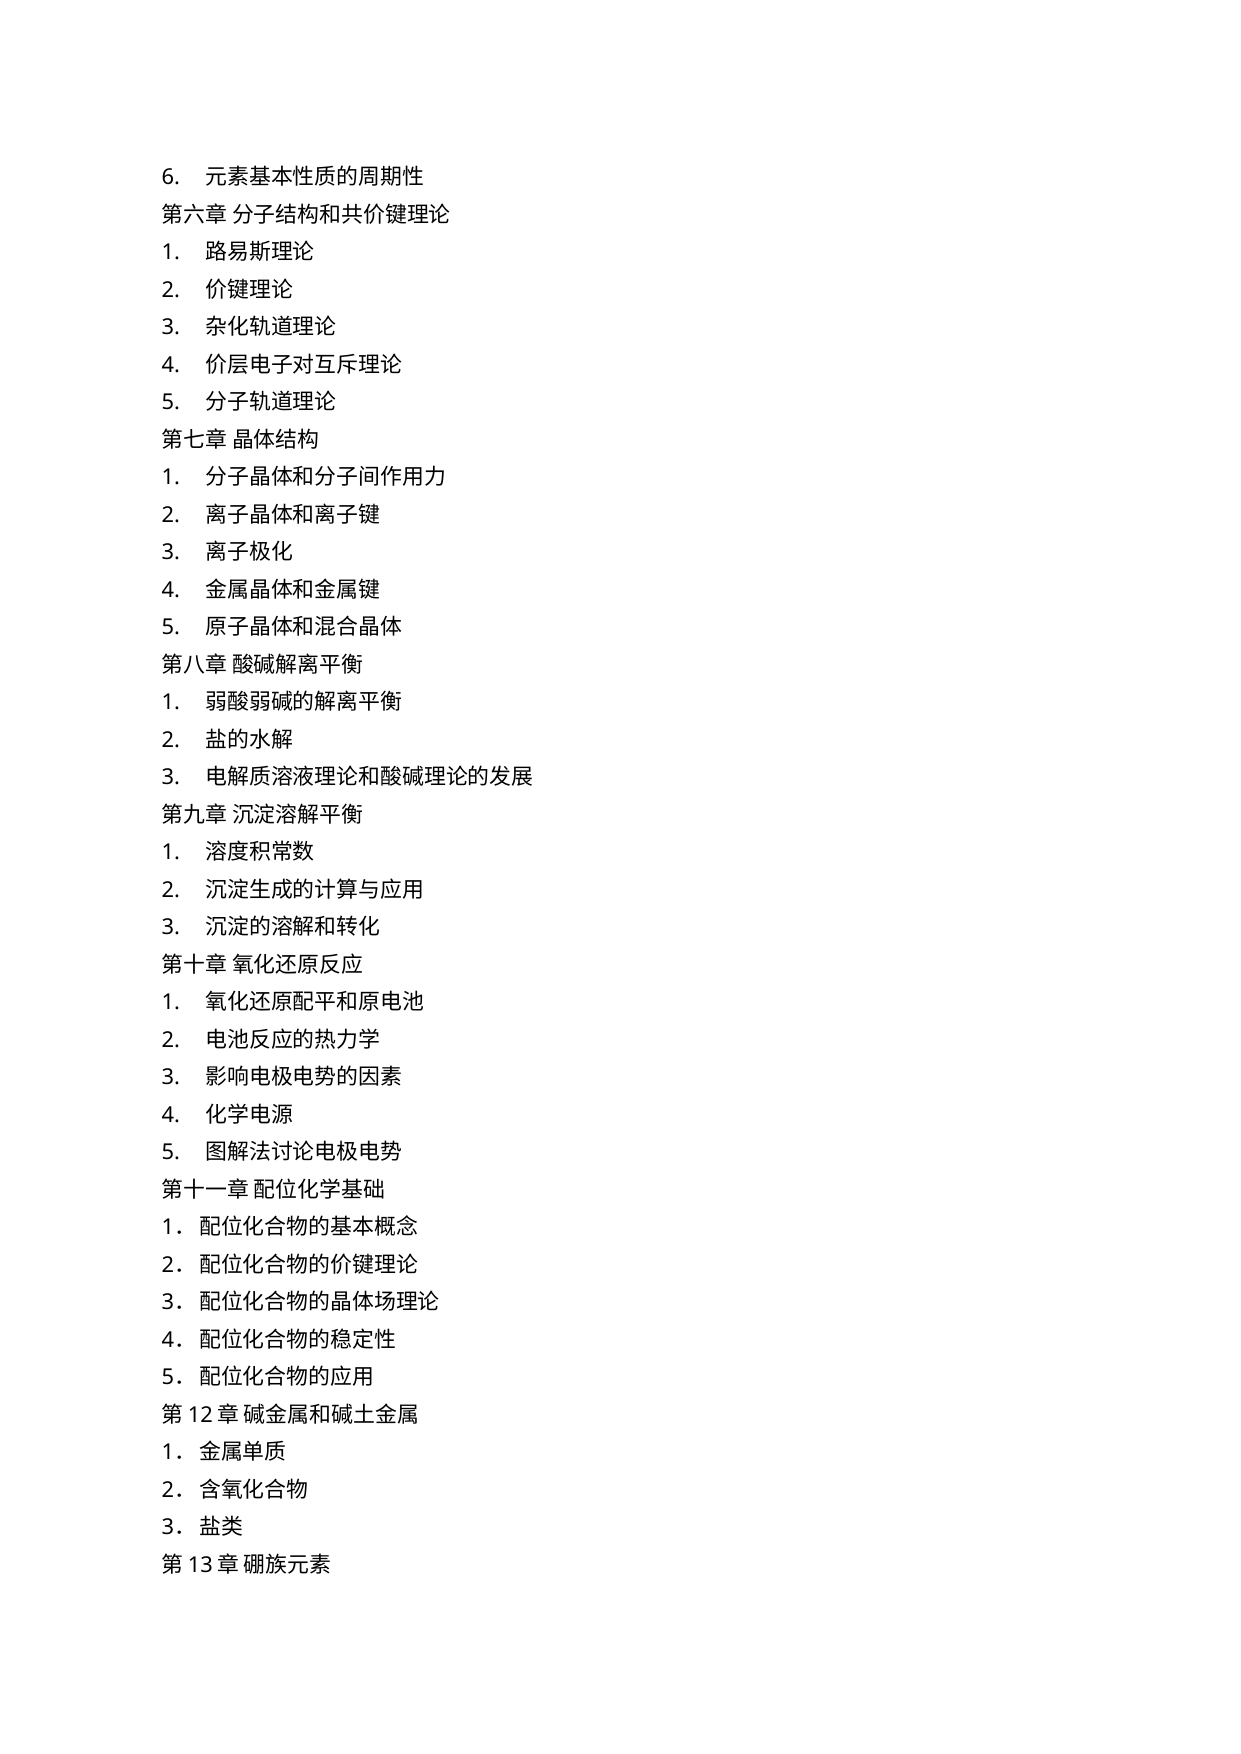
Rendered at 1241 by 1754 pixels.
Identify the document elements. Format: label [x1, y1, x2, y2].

table_header [150, 157, 1090, 1582]
